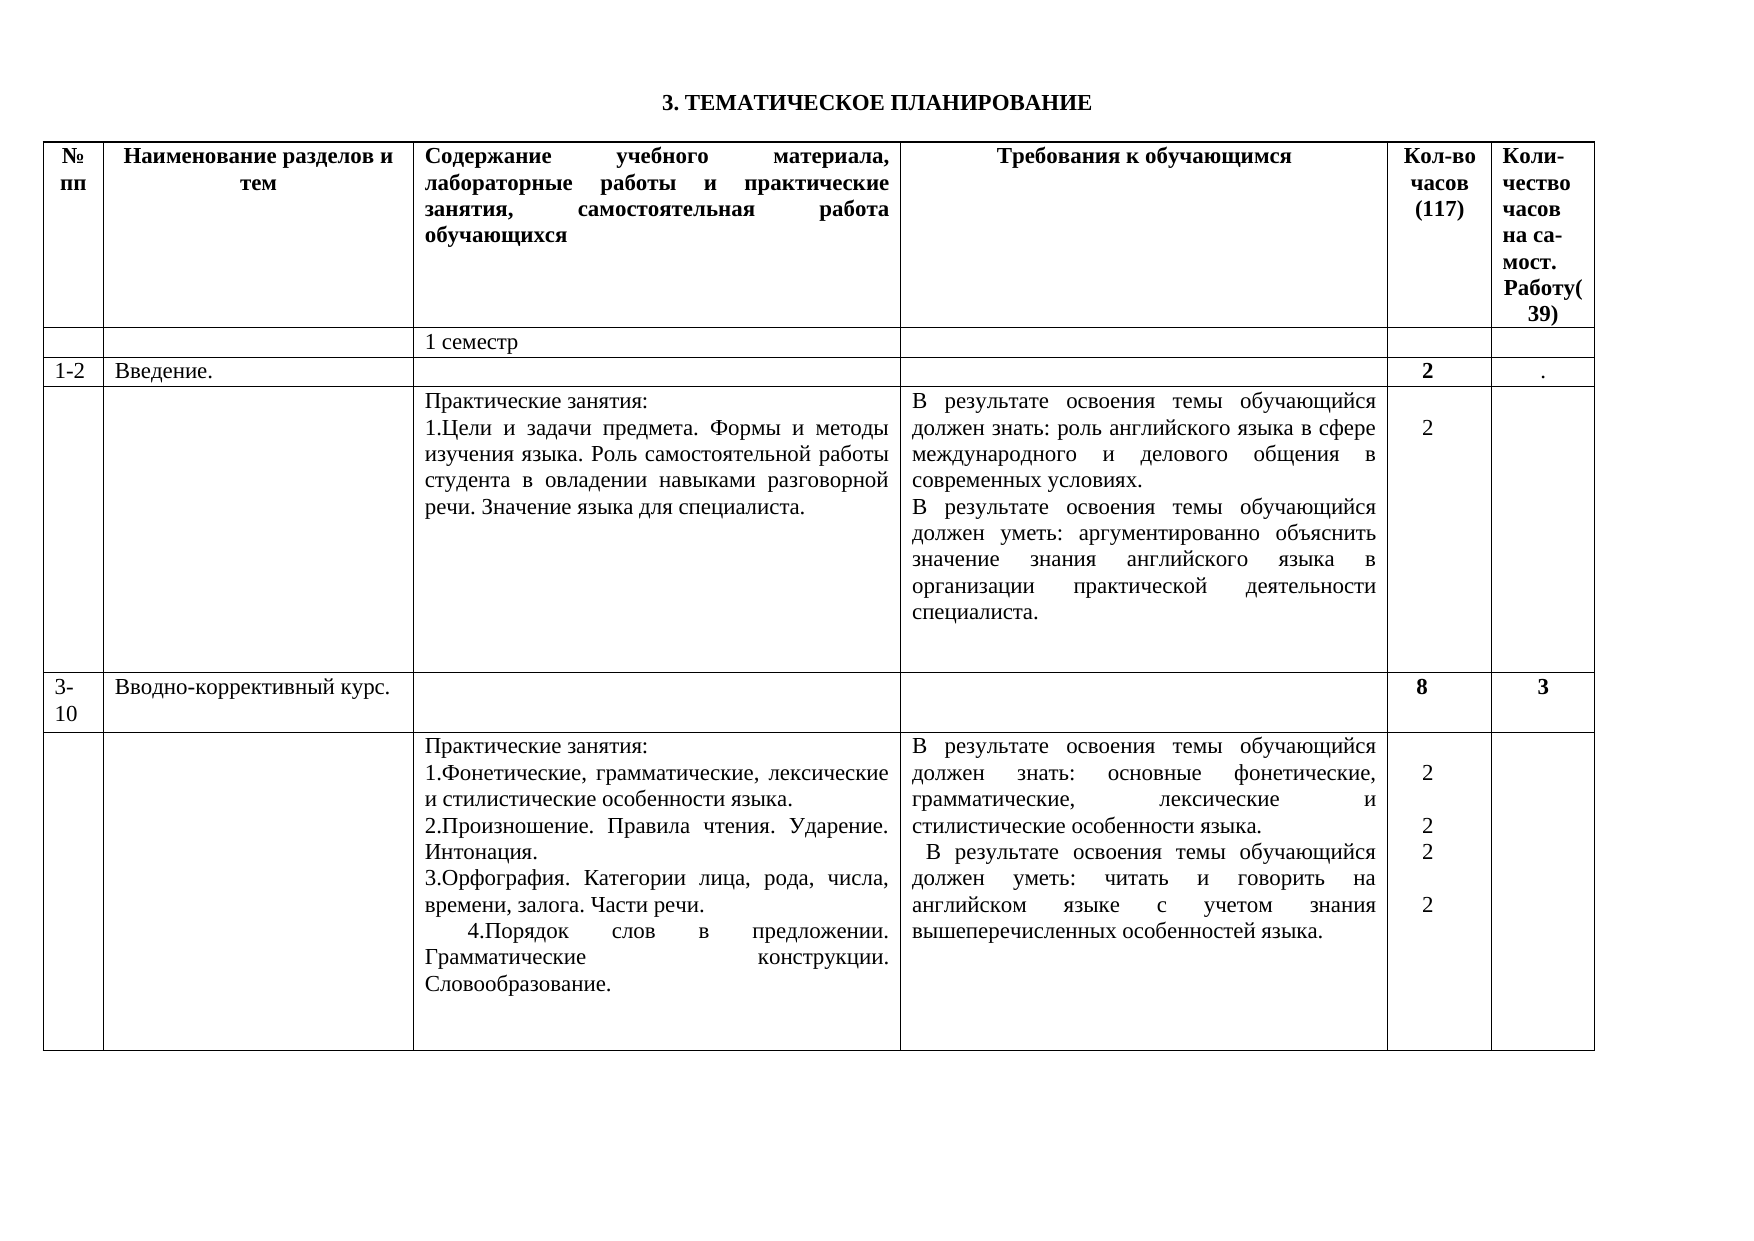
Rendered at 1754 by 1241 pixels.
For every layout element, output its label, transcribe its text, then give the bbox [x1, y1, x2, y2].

table_cell [1388, 328, 1491, 357]
table_header Коли- чество часов на са- мост. Работу(39) [1492, 143, 1594, 327]
table_header Требования к обучающимся [901, 143, 1387, 327]
table_cell [104, 733, 413, 1050]
table_cell Практические занятия: 1.Фонетические, грамматические, лексические и стилистические особенности языка. 2.Произношение. Правила чтения. Ударение. Интонация. 3.Орфография. Категории лица, рода, числа, времени, залога. Части речи. 4.Порядок слов в предложении. Грамматические конструкции. Словообразование. [414, 733, 900, 1050]
table_cell 2 [1388, 387, 1491, 672]
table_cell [901, 733, 1387, 1050]
table_header Содержание учебного материала, лабораторные работы и практические занятия, самостоятельная работа обучающихся [414, 143, 900, 327]
table_cell 3 [1492, 673, 1594, 732]
table_cell . [1492, 358, 1594, 386]
table_cell [1492, 328, 1594, 357]
table_cell [44, 733, 103, 1050]
table_cell [104, 387, 413, 672]
table_cell 1-2 [44, 358, 103, 386]
table_cell [901, 358, 1387, 386]
table_cell Практические занятия: 1.Цели и задачи предмета. Формы и методы изучения языка. Роль самостоятельной работы студента в овладении навыками разговорной речи. Значение языка для специалиста. [414, 387, 900, 672]
table_header Кол-во часов (117) [1388, 143, 1491, 327]
table_cell [901, 328, 1387, 357]
table_cell 2 2 2 2 [1388, 733, 1491, 1050]
table_cell [44, 328, 103, 357]
text 3. ТЕМАТИЧЕСКОЕ ПЛАНИРОВАНИЕ [118, 89, 1636, 115]
table_cell 8 [1388, 673, 1491, 732]
table_cell [104, 328, 413, 357]
table_cell Введение. [104, 358, 413, 386]
table_cell В результате освоения темы обучающийся должен знать: роль английского языка в сфере международного и делового общения в современных условиях. В результате освоения темы обучающийся должен уметь: аргументированно объяснить значение знания английского языка в организации практической деятельности специалиста. [901, 387, 1387, 672]
table_cell [1492, 733, 1594, 1050]
table_cell [1492, 387, 1594, 672]
table_cell [414, 673, 900, 732]
table_cell 3-10 [44, 673, 103, 732]
table_cell 2 [1388, 358, 1491, 386]
table_cell [414, 358, 900, 386]
table_header Наименование разделов и тем [104, 143, 413, 327]
table_header № пп [44, 143, 103, 327]
table_cell [44, 387, 103, 672]
table_cell [901, 673, 1387, 732]
table_cell Вводно-коррективный курс. [104, 673, 413, 732]
table_cell 1 семестр [414, 328, 900, 357]
